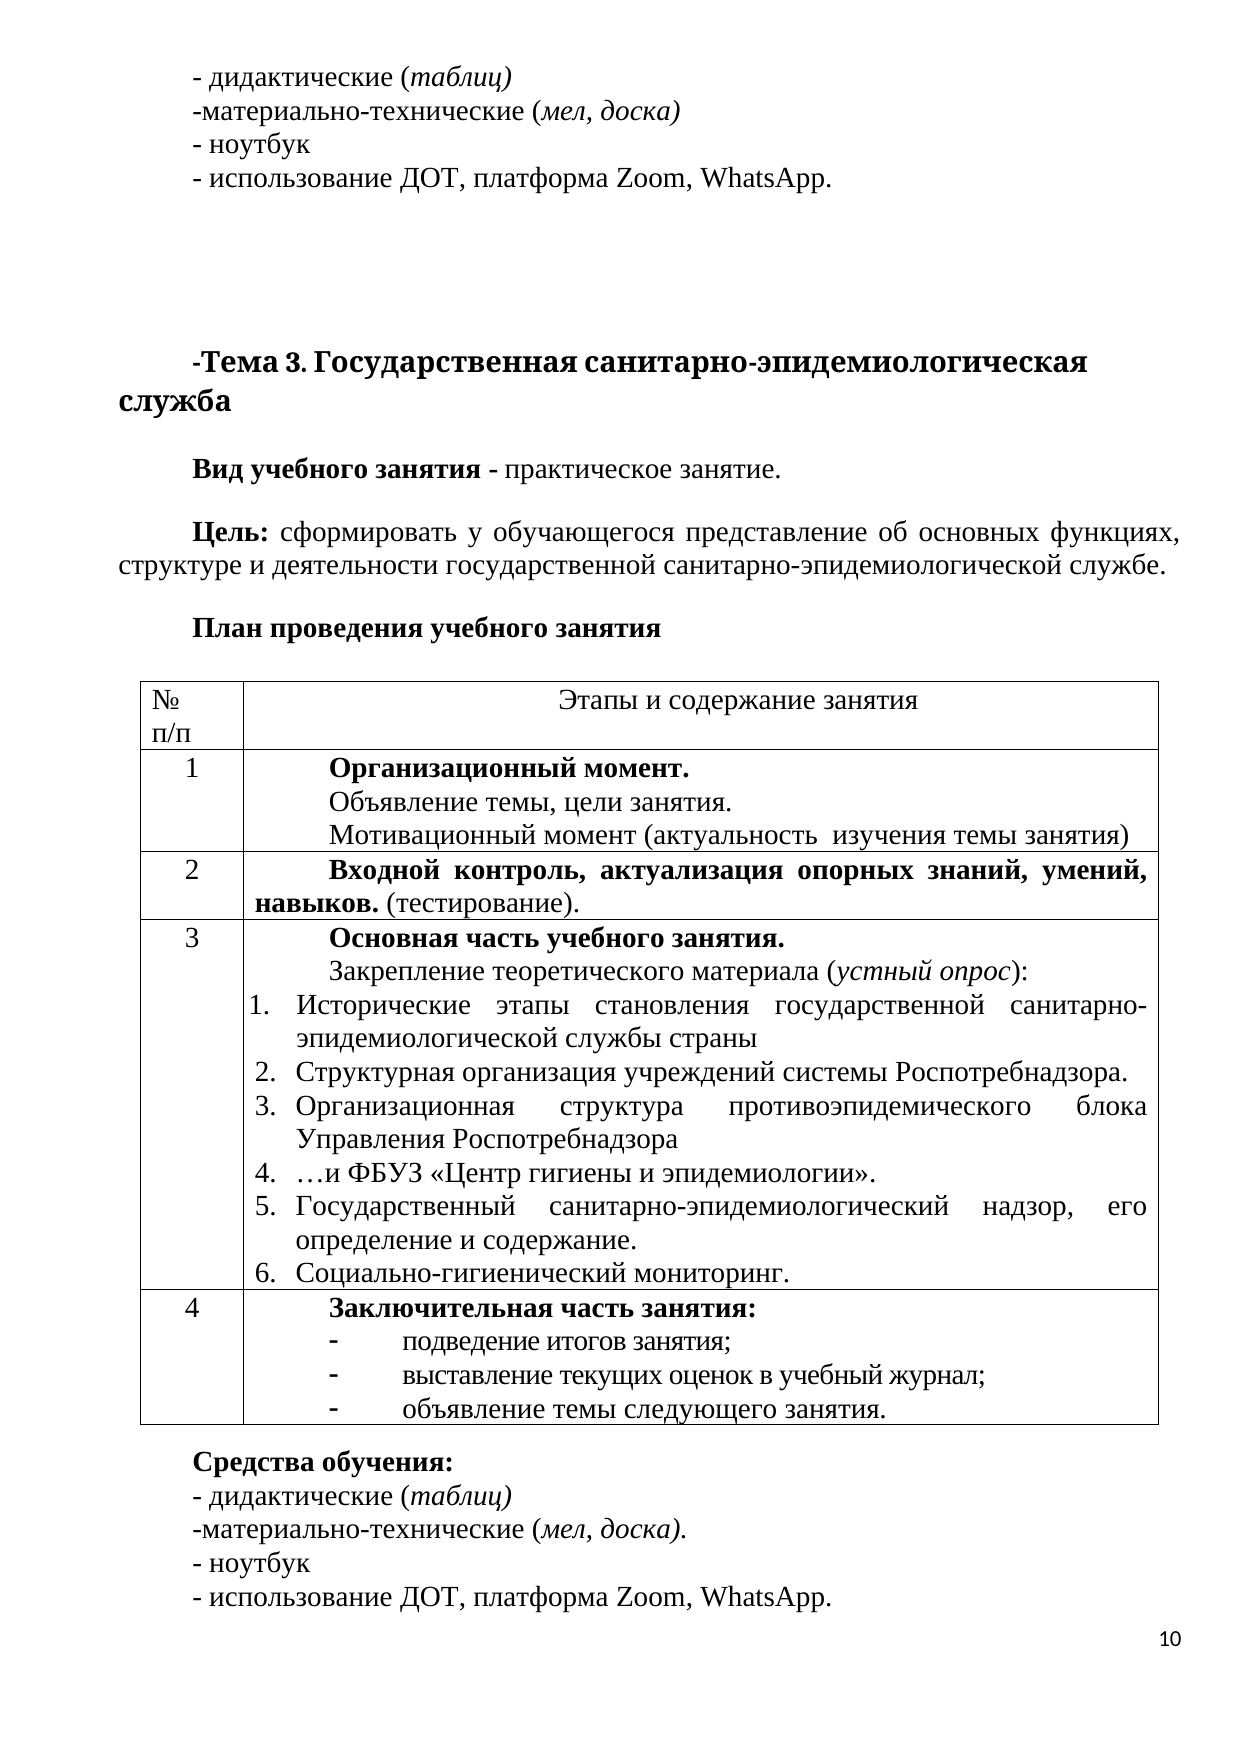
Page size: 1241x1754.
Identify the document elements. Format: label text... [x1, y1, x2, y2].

table_cell 4 [141, 1290, 243, 1424]
text - ноутбук [118, 126, 1181, 160]
table_cell 2 [141, 852, 243, 919]
text - дидактические (таблиц) [118, 59, 1181, 93]
table_header Этапы и содержание занятия [244, 682, 1158, 749]
table_cell 3 [141, 920, 243, 1289]
text Средства обучения: [118, 1444, 1181, 1478]
text Вид учебного занятия - практическое занятие. [118, 452, 1181, 485]
text - использование ДОТ, платформа Zoom, WhatsApp. [118, 1579, 1181, 1612]
table_cell 1 [141, 750, 243, 851]
table_cell Заключительная часть занятия: подведение итогов занятия; выставление текущих оценок в учебный журнал; объявление темы следующего занятия. [244, 1290, 1158, 1424]
table_cell Основная часть учебного занятия. Закрепление теоретического материала (устный опрос): Исторические этапы становления государственной санитарно-эпидемиологической службы страны Структурная организация учреждений системы Роспотребнадзора. Организационная структура противоэпидемического блока Управления Роспотребнадзора …и ФБУЗ «Центр гигиены и эпидемиологии». Государственный санитарно-эпидемиологический надзор, его определение и содержание. Социально-гигиенический мониторинг. [244, 920, 1158, 1289]
text -материально-технические (мел, доска) [118, 93, 1181, 126]
table_cell Организационный момент. Объявление темы, цели занятия. Мотивационный момент (актуальность изучения темы занятия) [244, 750, 1158, 851]
table_cell Входной контроль, актуализация опорных знаний, умений, навыков. (тестирование). [244, 852, 1158, 919]
subtitle -Тема 3. Государственная санитарно-эпидемиологическая служба [118, 347, 1181, 419]
text Цель: сформировать у обучающегося представление об основных функциях, структуре и деятельности государственной санитарно-эпидемиологической службе. [118, 514, 1181, 581]
text - использование ДОТ, платформа Zoom, WhatsApp. [118, 160, 1181, 193]
table_header № п/п [141, 682, 243, 749]
text - дидактические (таблиц) [118, 1478, 1181, 1512]
text План проведения учебного занятия [118, 610, 1181, 643]
text -материально-технические (мел, доска). [118, 1512, 1181, 1545]
text - ноутбук [118, 1545, 1181, 1579]
